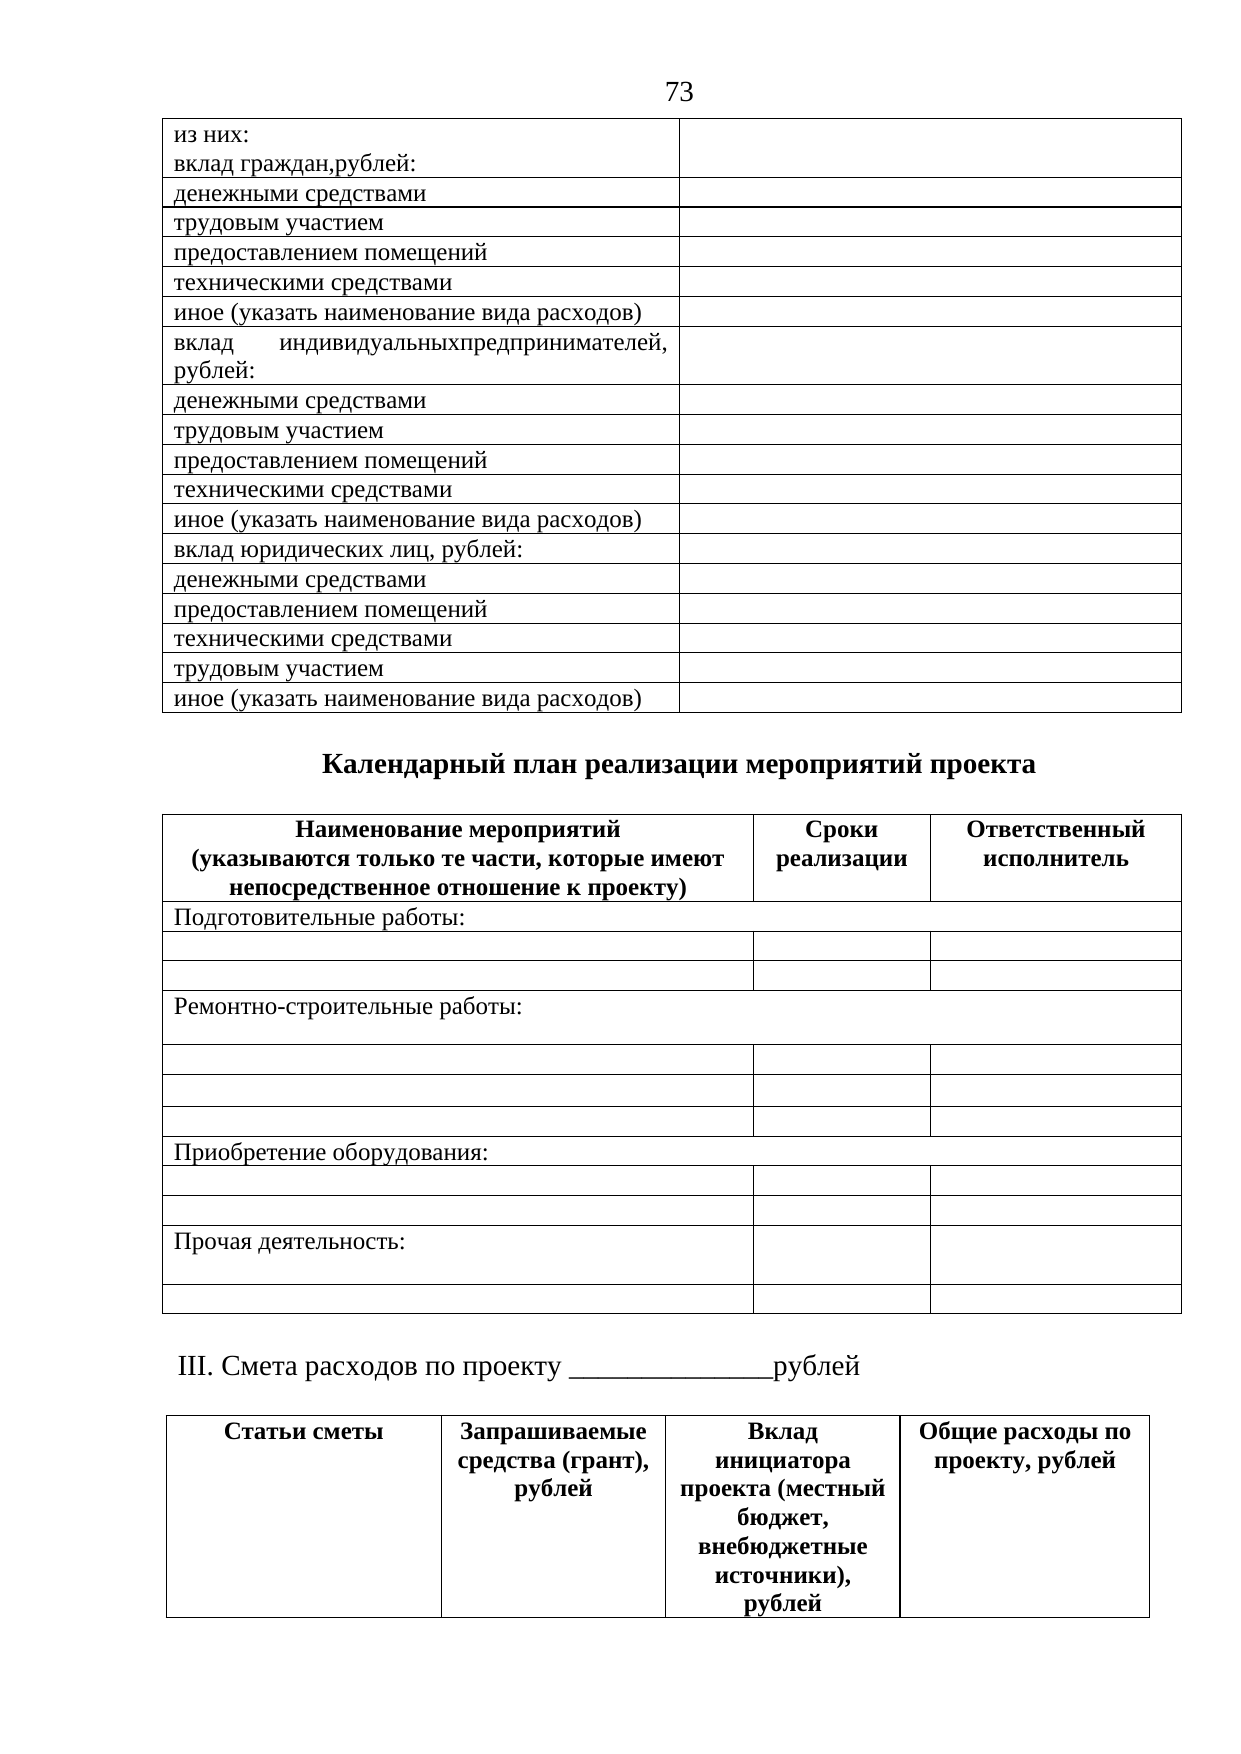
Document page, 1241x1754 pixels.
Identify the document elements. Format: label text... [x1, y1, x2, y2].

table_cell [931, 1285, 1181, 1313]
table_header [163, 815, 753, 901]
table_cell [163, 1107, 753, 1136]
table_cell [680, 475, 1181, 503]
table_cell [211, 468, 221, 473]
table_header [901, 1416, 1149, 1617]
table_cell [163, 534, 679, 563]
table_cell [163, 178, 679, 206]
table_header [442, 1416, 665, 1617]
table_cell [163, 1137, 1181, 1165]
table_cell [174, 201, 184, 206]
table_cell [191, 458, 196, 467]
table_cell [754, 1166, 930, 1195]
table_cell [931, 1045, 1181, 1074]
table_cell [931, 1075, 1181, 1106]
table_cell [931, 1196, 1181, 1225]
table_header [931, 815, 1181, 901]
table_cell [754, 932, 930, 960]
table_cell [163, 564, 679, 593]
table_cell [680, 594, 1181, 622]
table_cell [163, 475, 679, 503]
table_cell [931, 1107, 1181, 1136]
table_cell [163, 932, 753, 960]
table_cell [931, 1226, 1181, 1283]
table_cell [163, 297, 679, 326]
text Календарный план реализации мероприятий проекта [177, 746, 1181, 780]
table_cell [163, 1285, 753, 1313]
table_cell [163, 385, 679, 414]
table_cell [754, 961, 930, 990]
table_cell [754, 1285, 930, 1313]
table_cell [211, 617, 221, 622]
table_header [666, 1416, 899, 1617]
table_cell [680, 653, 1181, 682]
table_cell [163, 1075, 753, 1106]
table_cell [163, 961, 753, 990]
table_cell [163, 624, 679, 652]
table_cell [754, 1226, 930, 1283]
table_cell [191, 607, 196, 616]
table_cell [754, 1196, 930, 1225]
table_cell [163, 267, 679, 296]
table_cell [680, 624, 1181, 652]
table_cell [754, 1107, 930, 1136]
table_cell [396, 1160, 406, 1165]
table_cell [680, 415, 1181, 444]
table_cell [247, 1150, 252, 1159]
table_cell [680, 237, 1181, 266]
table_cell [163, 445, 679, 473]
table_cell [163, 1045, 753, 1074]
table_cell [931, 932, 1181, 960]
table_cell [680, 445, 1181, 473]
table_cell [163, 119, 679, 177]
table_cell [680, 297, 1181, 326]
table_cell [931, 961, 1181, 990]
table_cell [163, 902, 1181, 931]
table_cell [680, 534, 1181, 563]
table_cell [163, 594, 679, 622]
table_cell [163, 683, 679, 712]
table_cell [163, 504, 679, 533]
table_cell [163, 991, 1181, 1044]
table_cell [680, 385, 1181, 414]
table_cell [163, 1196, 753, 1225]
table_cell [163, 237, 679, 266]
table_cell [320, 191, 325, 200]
text III. Смета расходов по проекту ______________рублей [177, 1348, 1181, 1381]
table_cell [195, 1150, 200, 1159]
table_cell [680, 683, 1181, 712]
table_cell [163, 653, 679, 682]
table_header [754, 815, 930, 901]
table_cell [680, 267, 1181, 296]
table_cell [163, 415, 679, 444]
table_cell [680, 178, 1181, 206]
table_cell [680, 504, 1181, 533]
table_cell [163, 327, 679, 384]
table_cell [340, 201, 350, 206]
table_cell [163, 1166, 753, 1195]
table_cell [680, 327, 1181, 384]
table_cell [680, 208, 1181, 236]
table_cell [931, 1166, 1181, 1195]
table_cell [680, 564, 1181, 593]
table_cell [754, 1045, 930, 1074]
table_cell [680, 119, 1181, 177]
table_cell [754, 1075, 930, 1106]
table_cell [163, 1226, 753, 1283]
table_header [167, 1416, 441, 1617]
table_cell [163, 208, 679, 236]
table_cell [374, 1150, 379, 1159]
